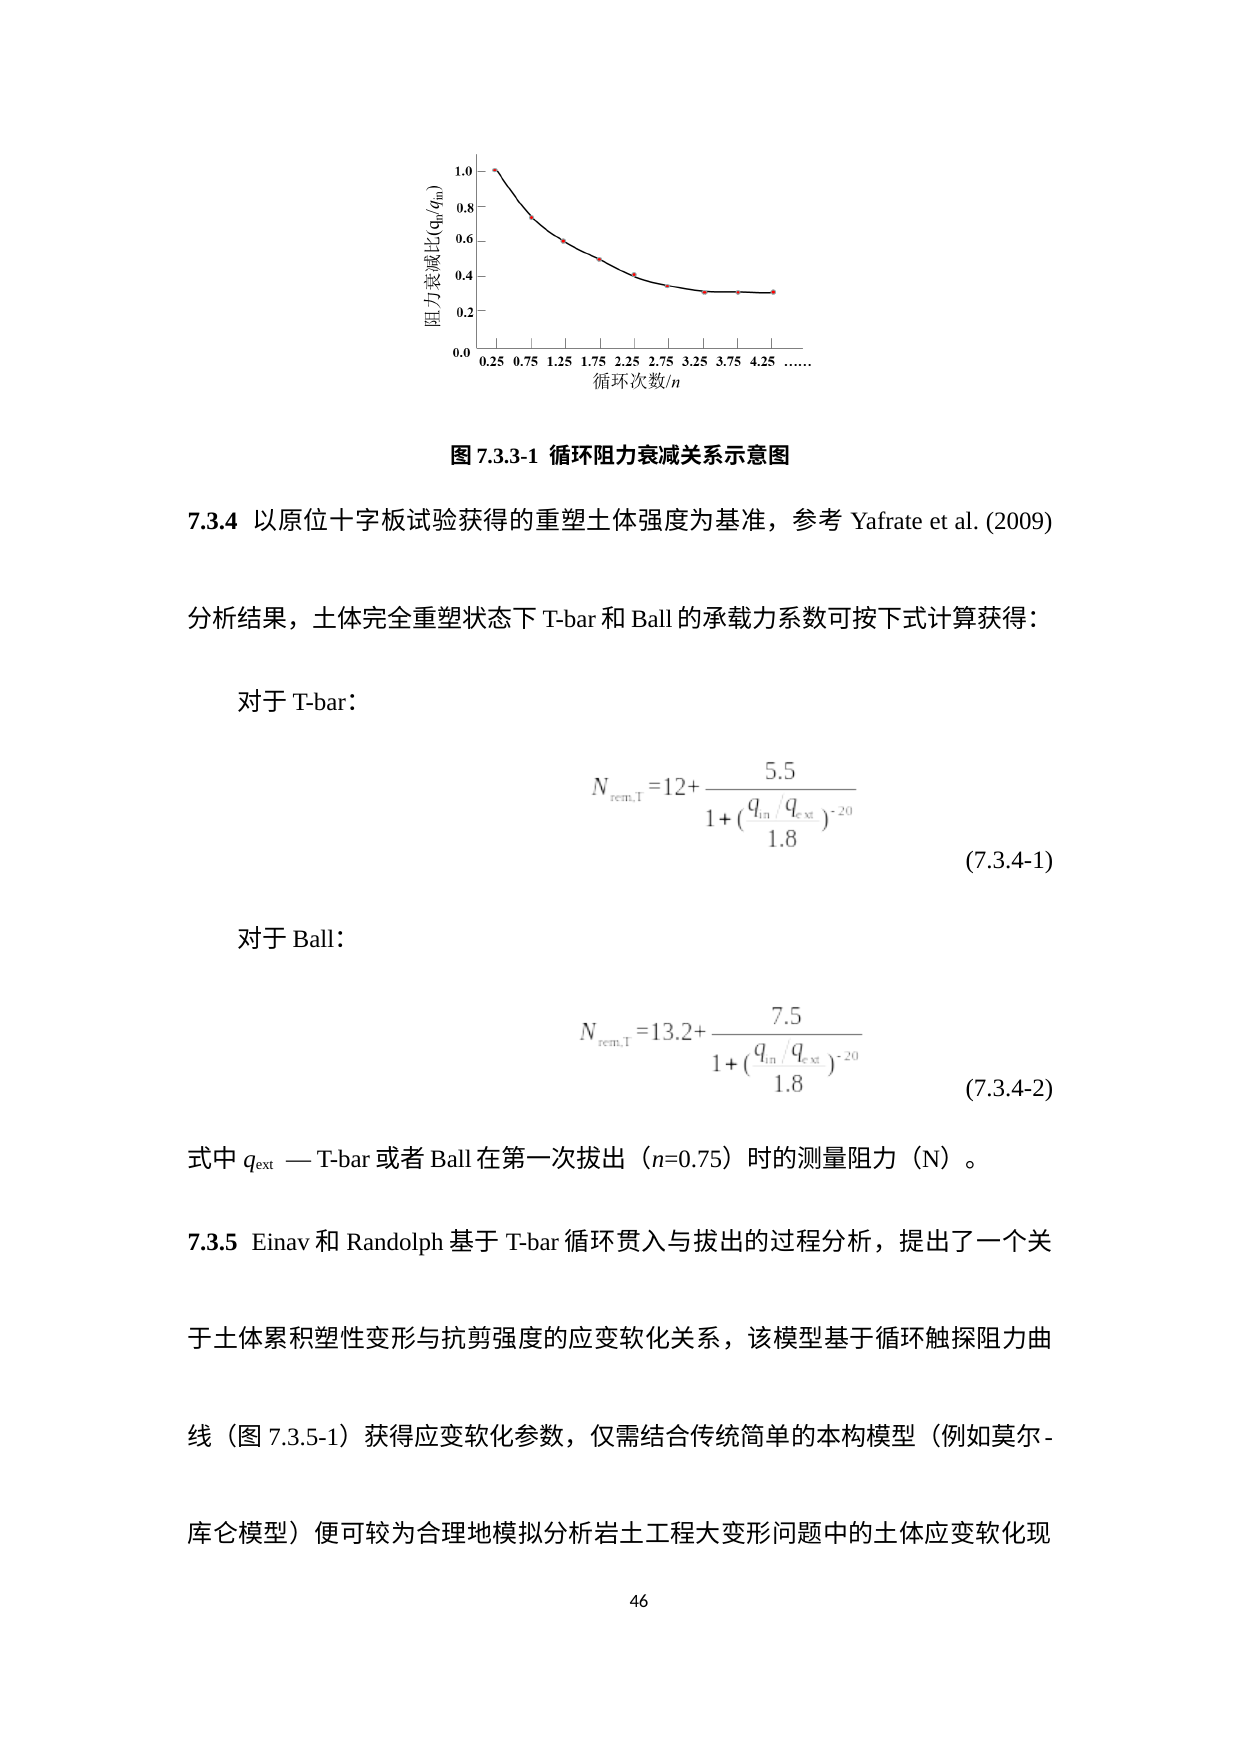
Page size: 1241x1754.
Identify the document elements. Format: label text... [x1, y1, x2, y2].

text 对于Ball： [187, 904, 1053, 969]
picture [413, 154, 827, 403]
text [187, 1207, 1053, 1564]
text 对于T-bar： [187, 667, 1053, 732]
text 式中 qext — T-bar或者Ball在第一次拔出（n=0.75）时的测量阻力（N）。 [187, 1124, 1053, 1189]
text 7.3.4 以原位十字板试验获得的重塑土体强度为基准，参考Yafrate et al. (2009)分析结果，土体完全重塑状态下T-bar和Ball的承载力系数可按下式计算获得： [187, 486, 1053, 649]
text 图7.3.3-1 循环阻力衰减关系示意图 [187, 438, 1053, 471]
text (7.3.4-1) [187, 750, 1053, 880]
text (7.3.4-2) [187, 987, 1053, 1117]
